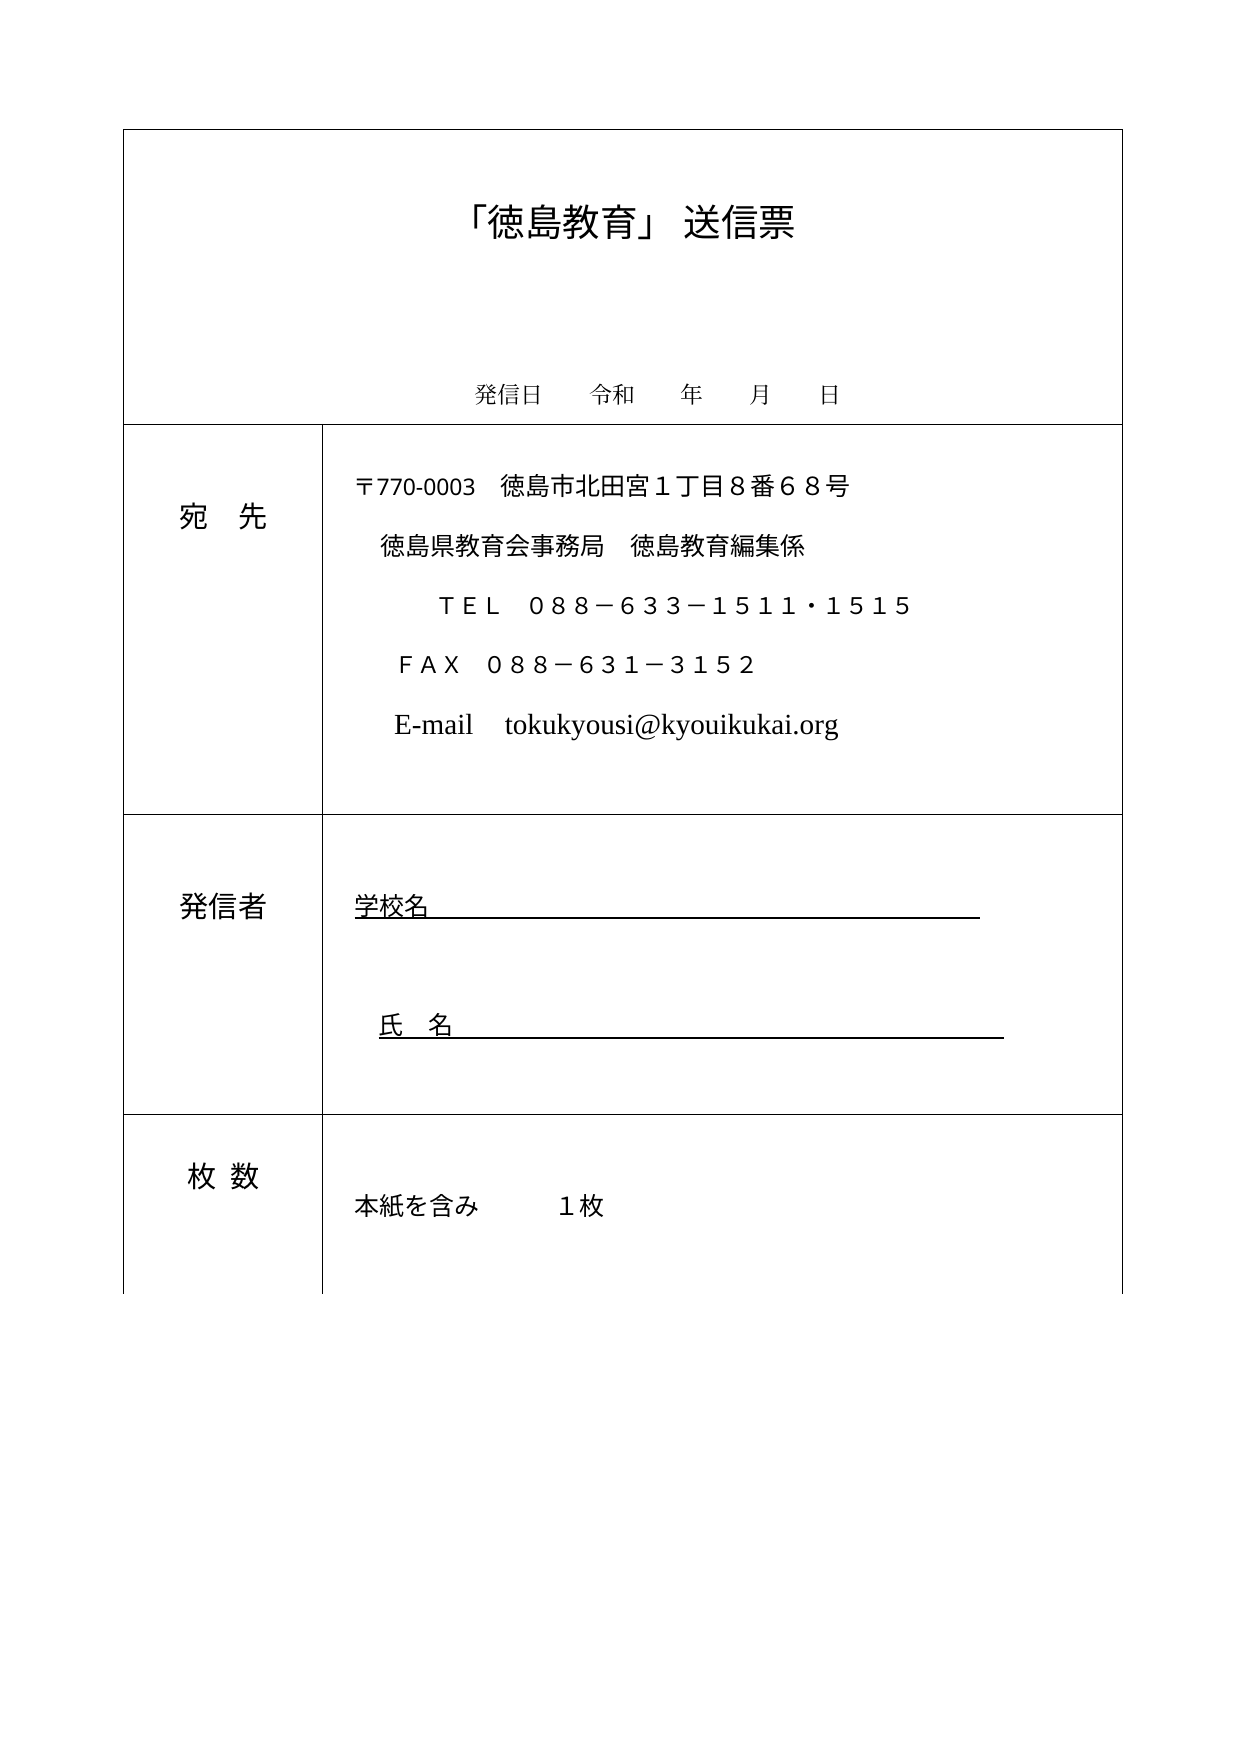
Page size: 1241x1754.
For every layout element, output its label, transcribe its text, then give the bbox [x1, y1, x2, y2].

table_cell 宛 先 [124, 425, 322, 813]
table_cell 学校名 氏 名 [323, 815, 1122, 1113]
table_cell 枚 数 [124, 1115, 322, 1294]
table_cell 発信者 [124, 815, 322, 1113]
table_cell 本紙を含み １枚 [323, 1115, 1122, 1294]
table_header 「徳島教育」 送信票 発信日 令和 年 月 日 [124, 130, 1122, 424]
table_cell 〒770-0003 徳島市北田宮１丁目８番６８号 徳島県教育会事務局 徳島教育編集係 ＴＥＬ ０８８－６３３－１５１１・１５１５ ＦＡＸ ０８８－６３１－３１５２ E-mail tokukyousi@kyouikukai.org [323, 425, 1122, 813]
